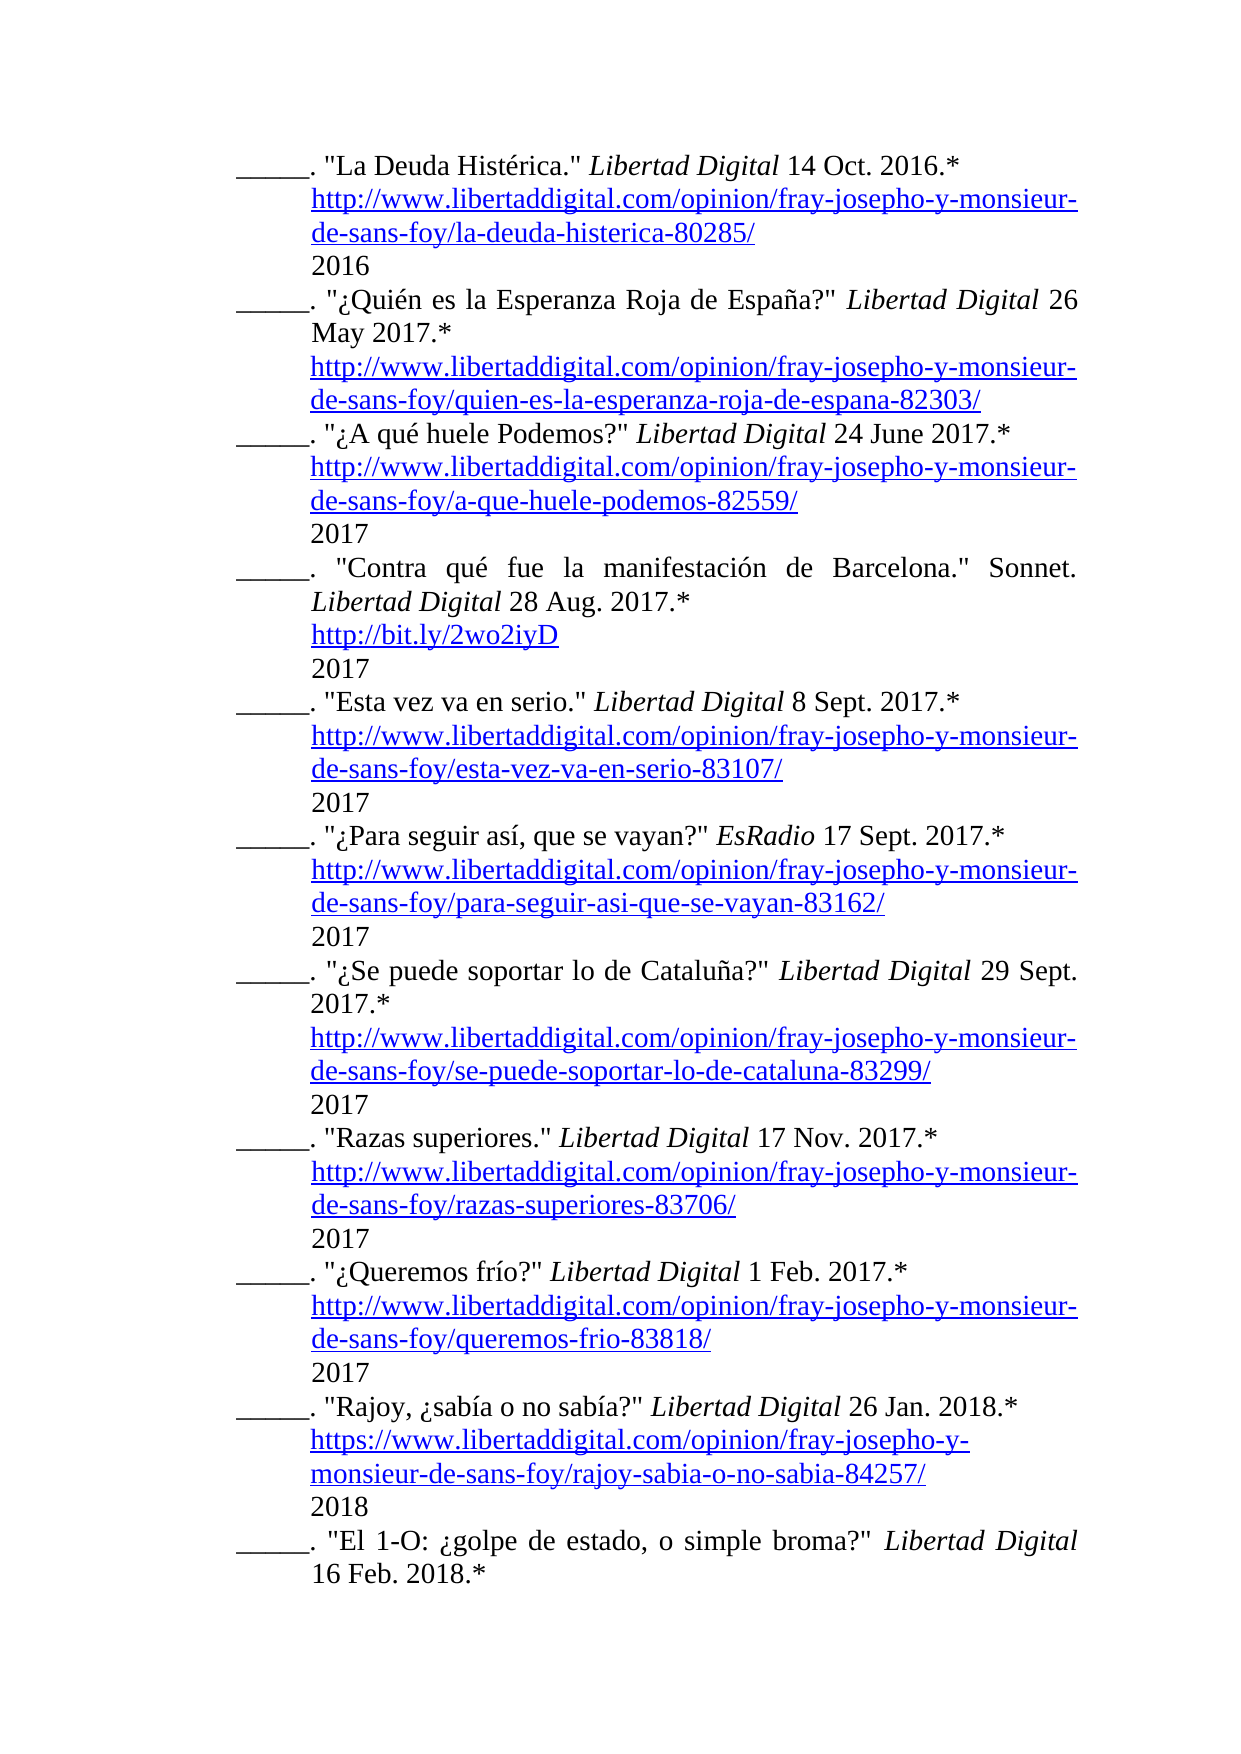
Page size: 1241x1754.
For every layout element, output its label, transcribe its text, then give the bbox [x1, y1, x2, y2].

text http://www.libertaddigital.com/opinion/fray-josepho-y-monsieur-de-sans-foy/razas-superiores-83706/ [236, 1154, 1078, 1221]
text _____. "¿A qué huele Podemos?" Libertad Digital 24 June 2017.* [236, 416, 1078, 449]
text http://www.libertaddigital.com/opinion/fray-josepho-y-monsieur-de-sans-foy/esta-vez-va-en-serio-83107/ [236, 718, 1078, 785]
text http://www.libertaddigital.com/opinion/fray-josepho-y-monsieur-de-sans-foy/para-seguir-asi-que-se-vayan-83162/ [236, 852, 1078, 919]
text 2016 [236, 248, 1078, 282]
text http://www.libertaddigital.com/opinion/fray-josepho-y-monsieur-de-sans-foy/la-deuda-histerica-80285/ [236, 181, 1078, 248]
text 2017 [236, 919, 1078, 953]
text _____. "El 1-O: ¿golpe de estado, o simple broma?" Libertad Digital 16 Feb. 2018.* [236, 1523, 1078, 1590]
text 2017 [236, 1087, 1078, 1120]
text _____. "Contra qué fue la manifestación de Barcelona." Sonnet. Libertad Digital 28 Aug. 2017.* [236, 550, 1078, 617]
text 2017 [236, 517, 1078, 550]
text https://www.libertaddigital.com/opinion/fray-josepho-y-monsieur-de-sans-foy/rajoy-sabia-o-no-sabia-84257/ [236, 1422, 1078, 1489]
text 2017 [236, 651, 1078, 684]
text _____. "Rajoy, ¿sabía o no sabía?" Libertad Digital 26 Jan. 2018.* [236, 1389, 1078, 1422]
text _____. "¿Quién es la Esperanza Roja de España?" Libertad Digital 26 May 2017.* [236, 282, 1078, 349]
text _____. "¿Se puede soportar lo de Cataluña?" Libertad Digital 29 Sept. 2017.* [236, 953, 1078, 1020]
text 2017 [236, 785, 1078, 818]
text _____. "¿Para seguir así, que se vayan?" EsRadio 17 Sept. 2017.* [236, 818, 1078, 852]
text http://www.libertaddigital.com/opinion/fray-josepho-y-monsieur-de-sans-foy/quien-es-la-esperanza-roja-de-espana-82303/ [236, 349, 1078, 416]
text _____. "Esta vez va en serio." Libertad Digital 8 Sept. 2017.* [236, 684, 1078, 718]
text _____. "Razas superiores." Libertad Digital 17 Nov. 2017.* [236, 1120, 1078, 1154]
text _____. "¿Queremos frío?" Libertad Digital 1 Feb. 2017.* [236, 1254, 1078, 1288]
text http://www.libertaddigital.com/opinion/fray-josepho-y-monsieur-de-sans-foy/a-que-huele-podemos-82559/ [236, 449, 1078, 517]
text 2017 [236, 1221, 1078, 1254]
text 2017 [236, 1355, 1078, 1389]
text _____. "La Deuda Histérica." Libertad Digital 14 Oct. 2016.* [236, 148, 1078, 181]
text 2018 [236, 1489, 1078, 1523]
text http://www.libertaddigital.com/opinion/fray-josepho-y-monsieur-de-sans-foy/se-puede-soportar-lo-de-cataluna-83299/ [236, 1020, 1078, 1087]
text http://www.libertaddigital.com/opinion/fray-josepho-y-monsieur-de-sans-foy/queremos-frio-83818/ [236, 1288, 1078, 1355]
text http://bit.ly/2wo2iyD [236, 617, 1078, 651]
